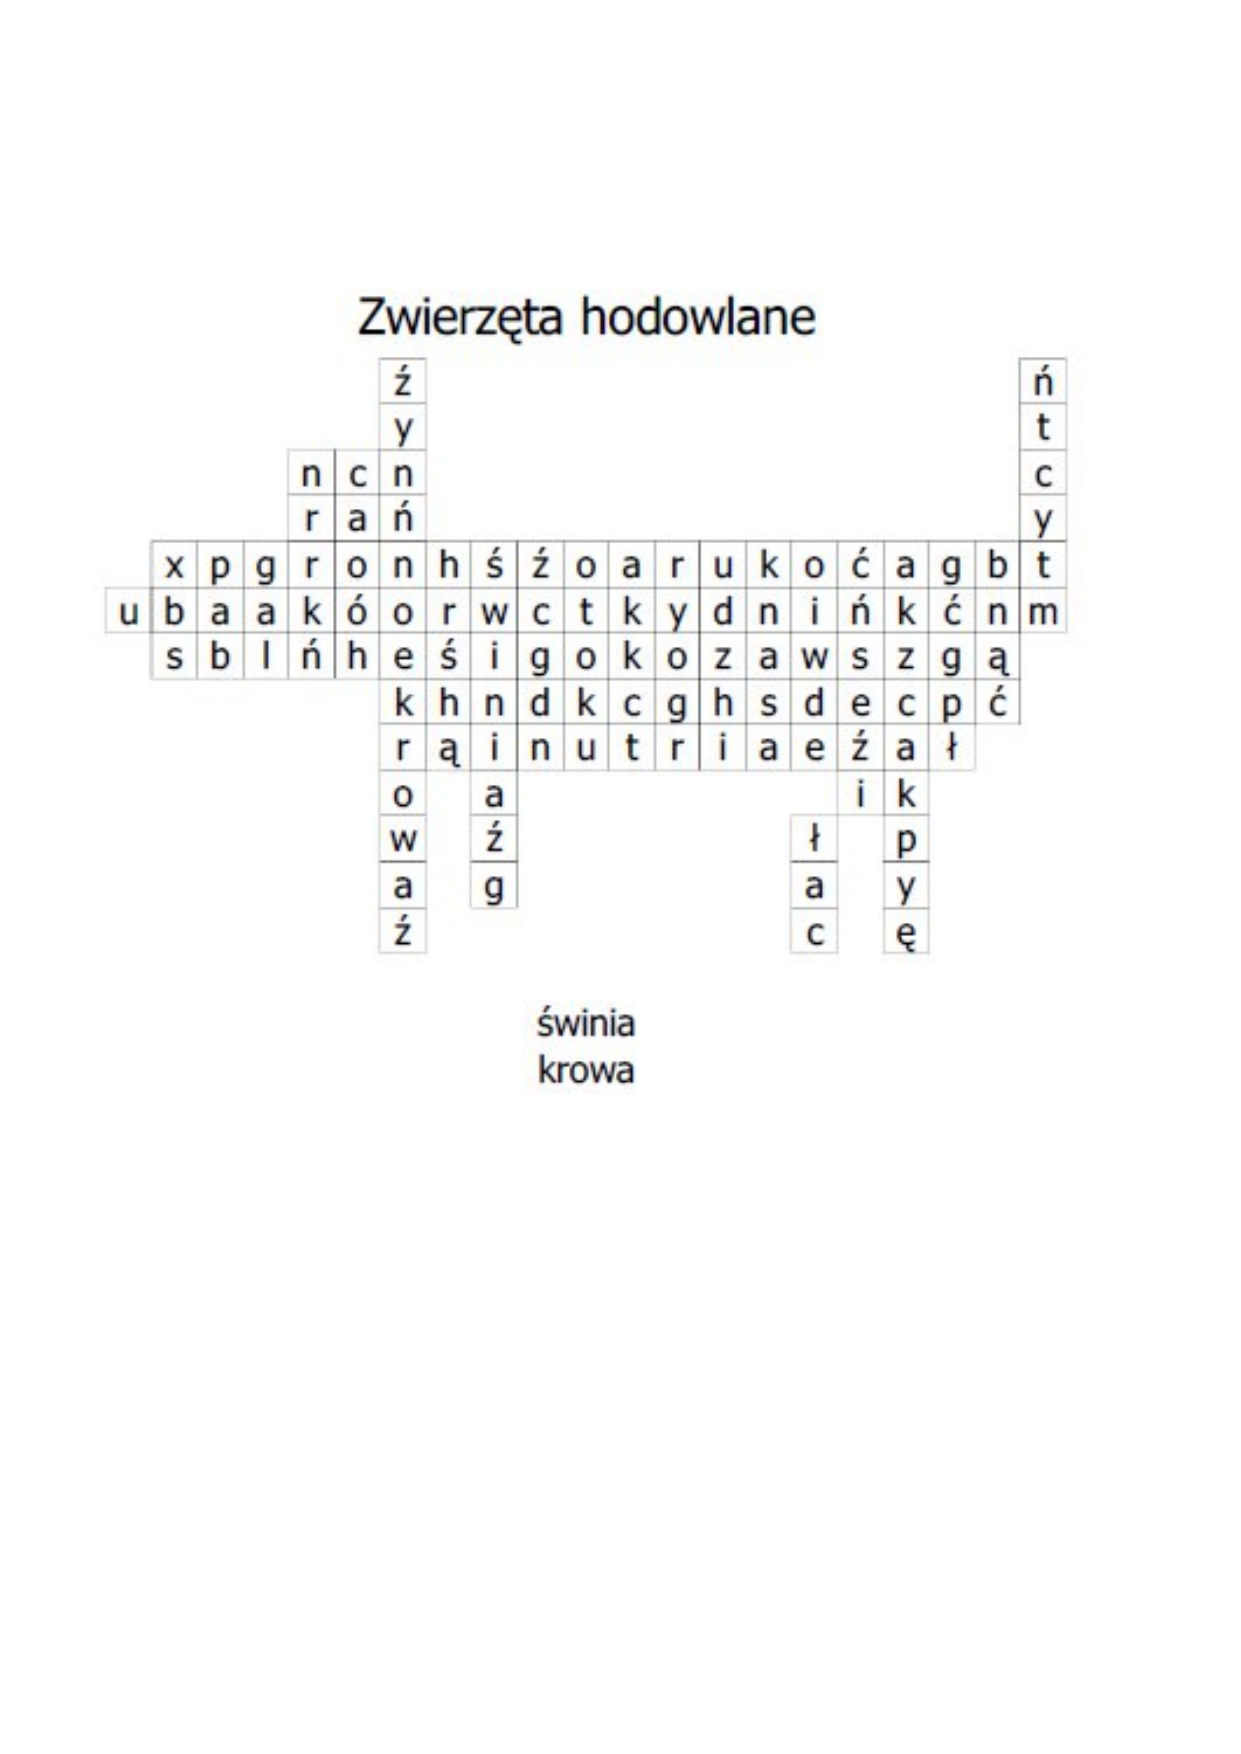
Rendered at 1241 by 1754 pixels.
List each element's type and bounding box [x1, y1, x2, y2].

picture [75, 253, 1100, 1095]
